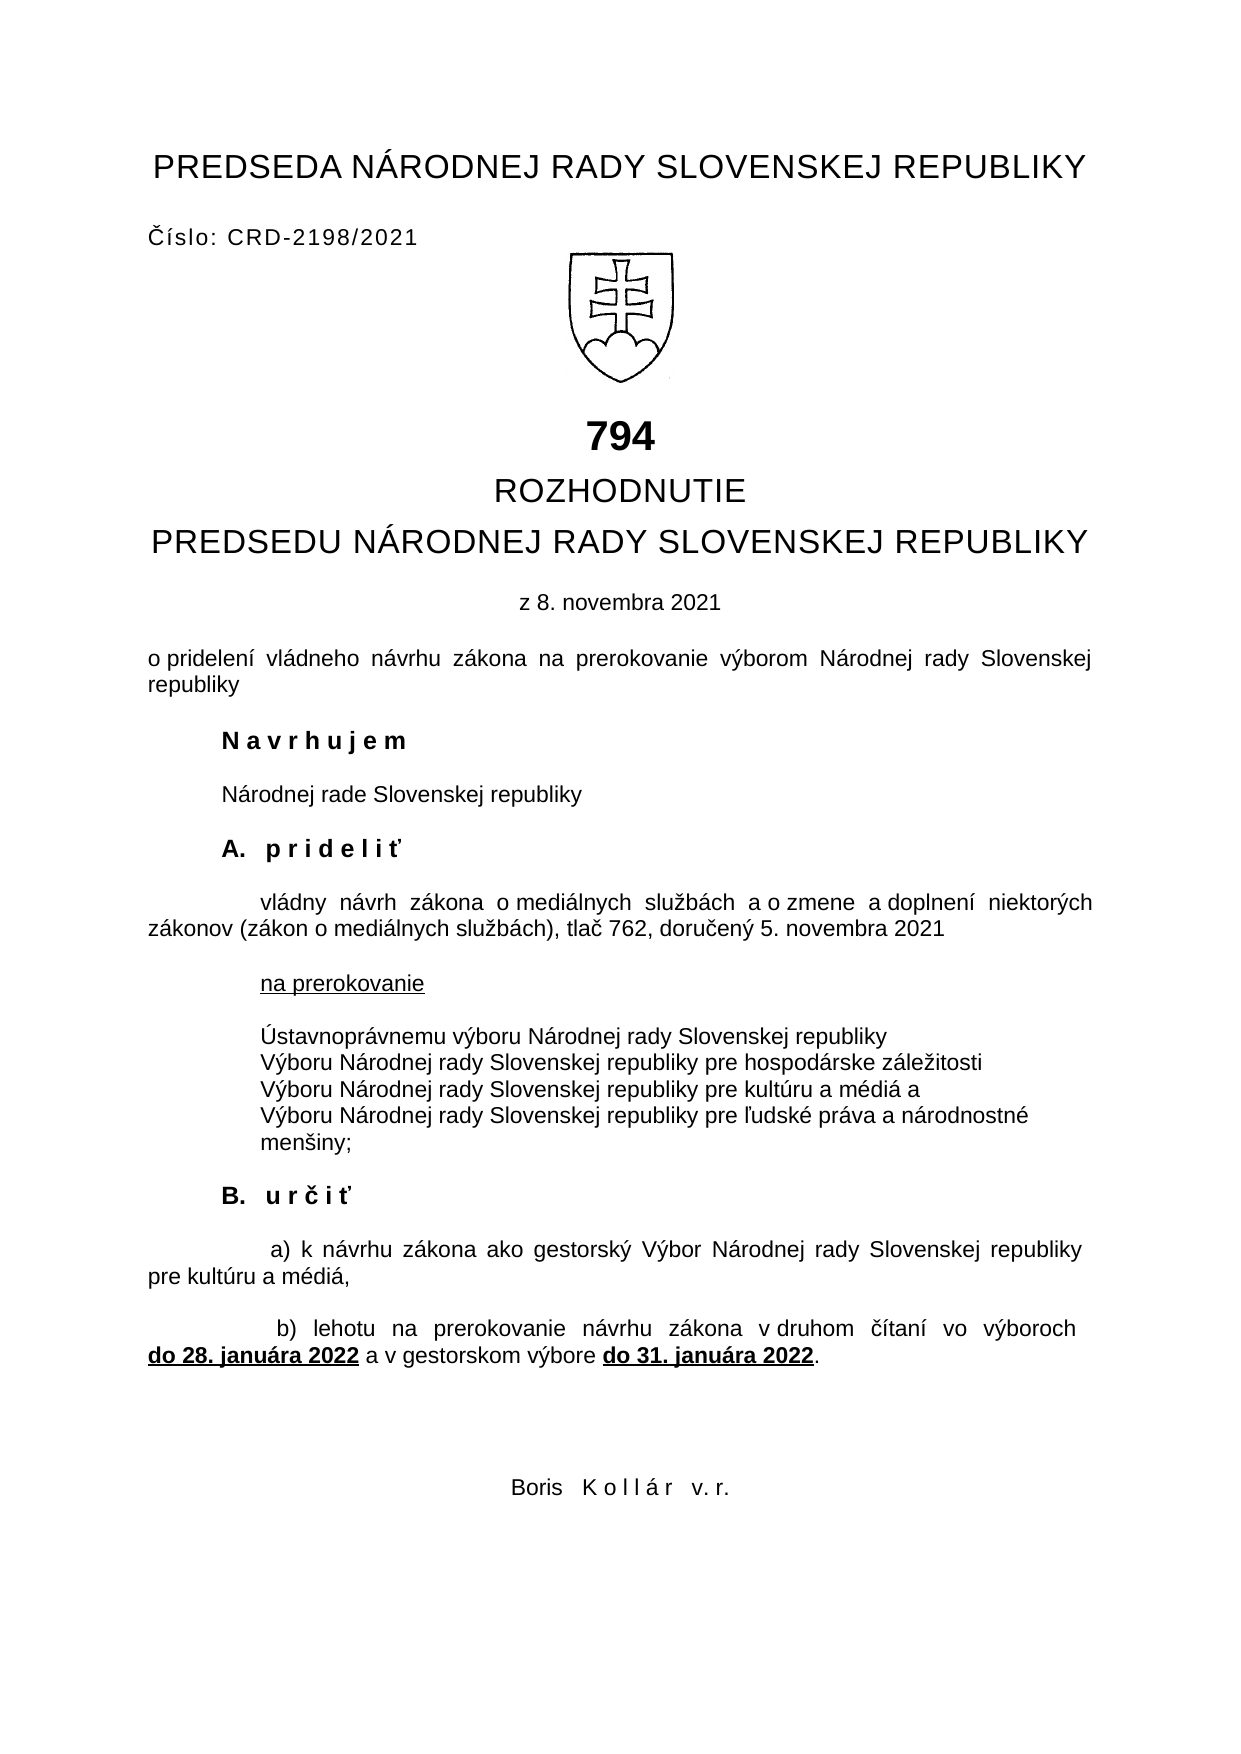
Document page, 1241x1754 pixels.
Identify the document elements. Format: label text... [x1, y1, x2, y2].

list u r č i ť [221, 1181, 1093, 1210]
text vládny návrh zákona o mediálnych službách a o zmene a doplnení niektorých zákonov (zákon o mediálnych službách), tlač 762, doručený 5. novembra 2021 [148, 889, 1093, 942]
text Boris K o l l á r v. r. [148, 1473, 1093, 1500]
text Výboru Národnej rady Slovenskej republiky pre kultúru a médiá a [148, 1076, 1093, 1102]
text a) k návrhu zákona ako gestorský Výbor Národnej rady Slovenskej republiky pre kultúru a médiá, [148, 1236, 1093, 1289]
text z 8. novembra 2021 [148, 589, 1093, 616]
list p r i d e l i ť [221, 834, 1093, 862]
text Výboru Národnej rady Slovenskej republiky pre hospodárske záležitosti [148, 1049, 1093, 1076]
text menšiny; [148, 1128, 1093, 1155]
text na prerokovanie [148, 970, 1093, 997]
picture [563, 250, 677, 386]
text Výboru Národnej rady Slovenskej republiky pre ľudské práva a národnostné [148, 1102, 1093, 1128]
text N a v r h u j e m [148, 726, 1093, 755]
subtitle ROZHODNUTIE [148, 471, 1093, 510]
text Číslo: CRD-2198/2021 [148, 223, 1093, 250]
text b) lehotu na prerokovanie návrhu zákona v druhom čítaní vo výboroch do 28. januára 2022 a v gestorskom výbore do 31. januára 2022. [148, 1315, 1093, 1368]
text Národnej rade Slovenskej republiky [148, 781, 1093, 807]
text 794 [148, 411, 1093, 459]
text o pridelení vládneho návrhu zákona na prerokovanie výborom Národnej rady Slovenskej republiky [148, 644, 1093, 697]
subtitle PREDSEDU NÁRODNEJ RADY SLOVENSKEJ REPUBLIKY [148, 522, 1093, 561]
text Ústavnoprávnemu výboru Národnej rady Slovenskej republiky [148, 1023, 1093, 1049]
subtitle PREDSEDA NÁRODNEJ RADY SLOVENSKEJ REPUBLIKY [148, 148, 1093, 186]
